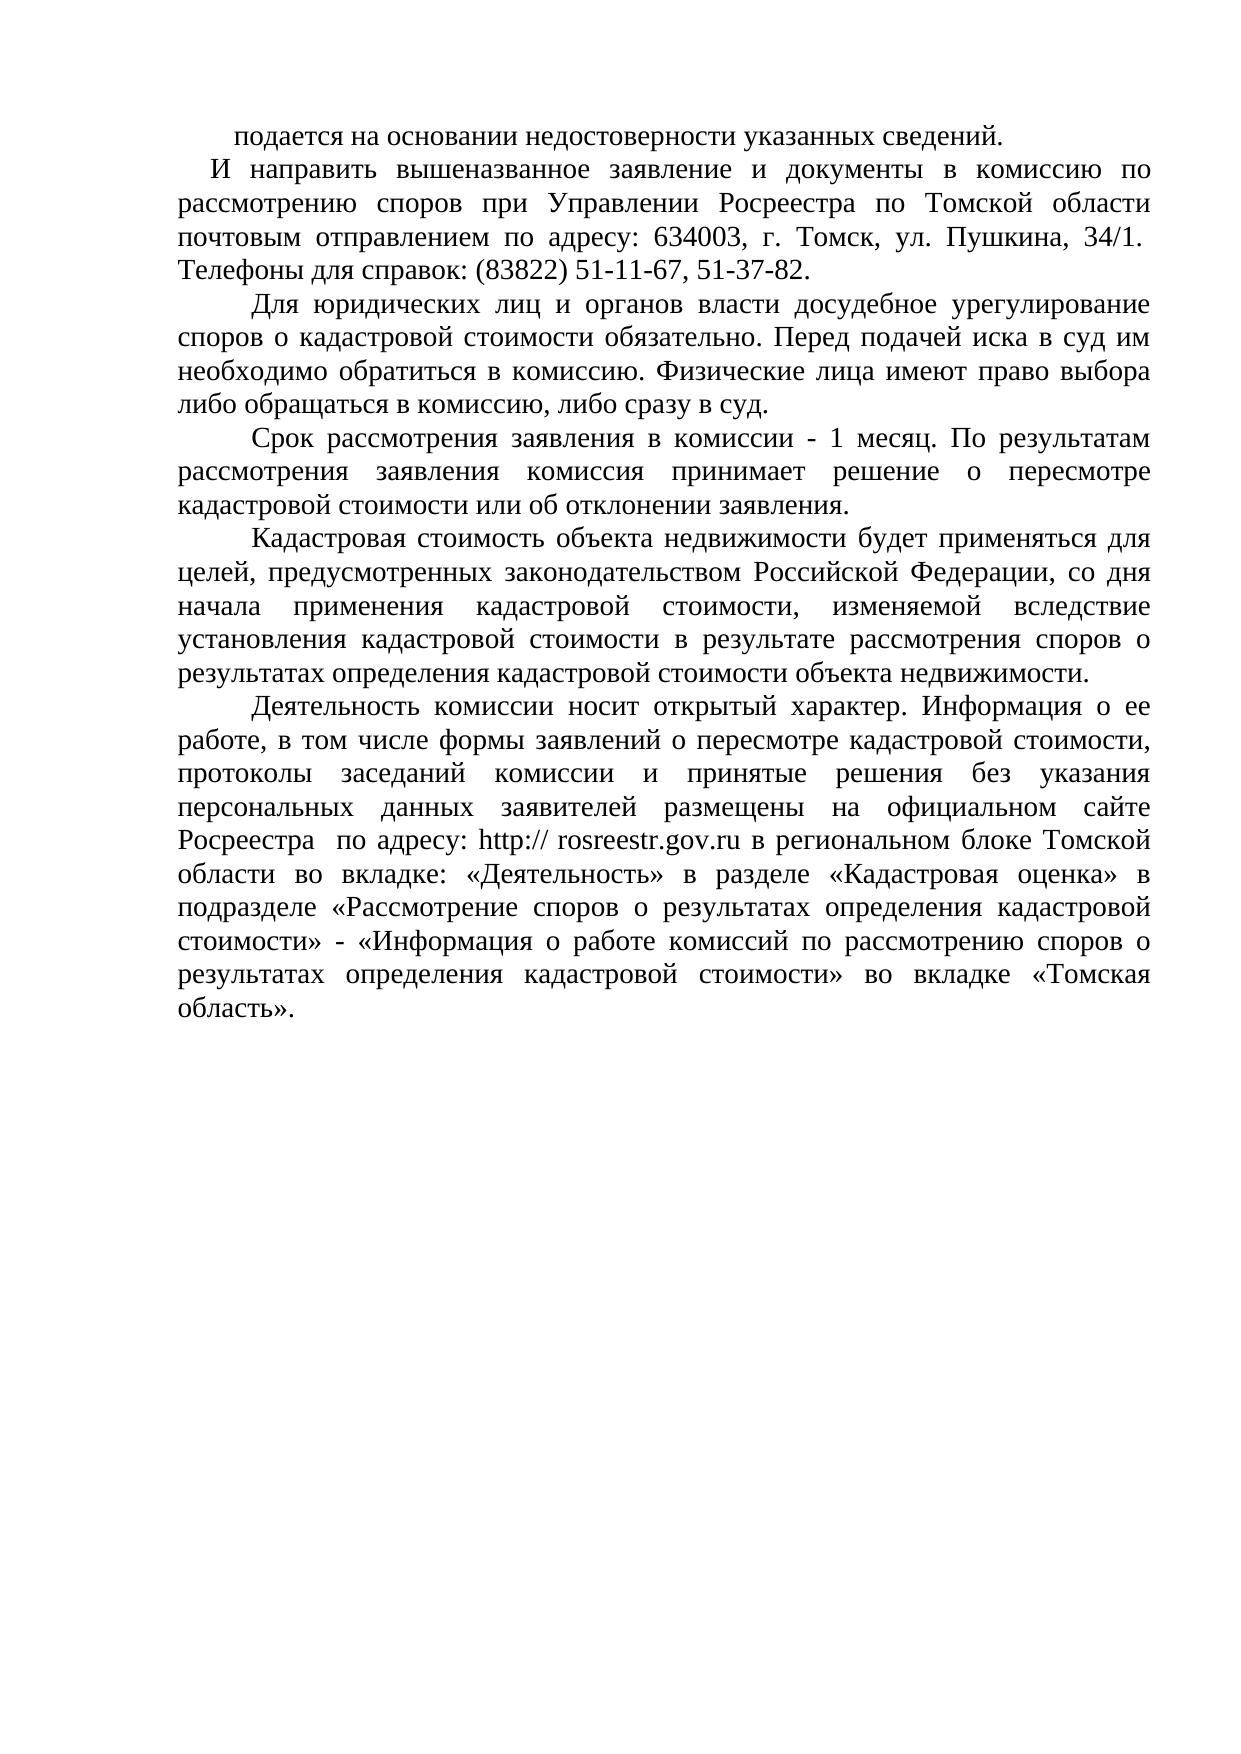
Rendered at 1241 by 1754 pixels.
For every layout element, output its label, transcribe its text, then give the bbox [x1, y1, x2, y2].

text Кадастровая стоимость объекта недвижимости будет применяться для целей, предусмотренных законодательством Российской Федерации, со дня начала применения кадастровой стоимости, изменяемой вследствие установления кадастровой стоимости в результате рассмотрения споров о результатах определения кадастровой стоимости объекта недвижимости. [177, 521, 1152, 688]
text Срок рассмотрения заявления в комиссии - 1 месяц. По результатам рассмотрения заявления комиссия принимает решение о пересмотре кадастровой стоимости или об отклонении заявления. [177, 420, 1152, 521]
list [210, 118, 1152, 152]
text И направить вышеназванное заявление и документы в комиссию по рассмотрению споров при Управлении Росреестра по Томской области почтовым отправлением по адресу: 634003, г. Томск, ул. Пушкина, 34/1. Телефоны для справок: (83822) 51-11-67, 51-37-82. [177, 152, 1152, 286]
text Для юридических лиц и органов власти досудебное урегулирование споров о кадастровой стоимости обязательно. Перед подачей иска в суд им необходимо обратиться в комиссию. Физические лица имеют право выбора либо обращаться в комиссию, либо сразу в суд. [177, 286, 1152, 420]
text Деятельность комиссии носит открытый характер. Информация о ее работе, в том числе формы заявлений о пересмотре кадастровой стоимости, протоколы заседаний комиссии и принятые решения без указания персональных данных заявителей размещены на официальном сайте Росреестра по адресу: http:// rosreestr.gov.ru в региональном блоке Томской области во вкладке: «Деятельность» в разделе «Кадастровая оценка» в подразделе «Рассмотрение споров о результатах определения кадастровой стоимости» - «Информация о работе комиссий по рассмотрению споров о результатах определения кадастровой стоимости» во вкладке «Томская область». [177, 688, 1152, 1024]
